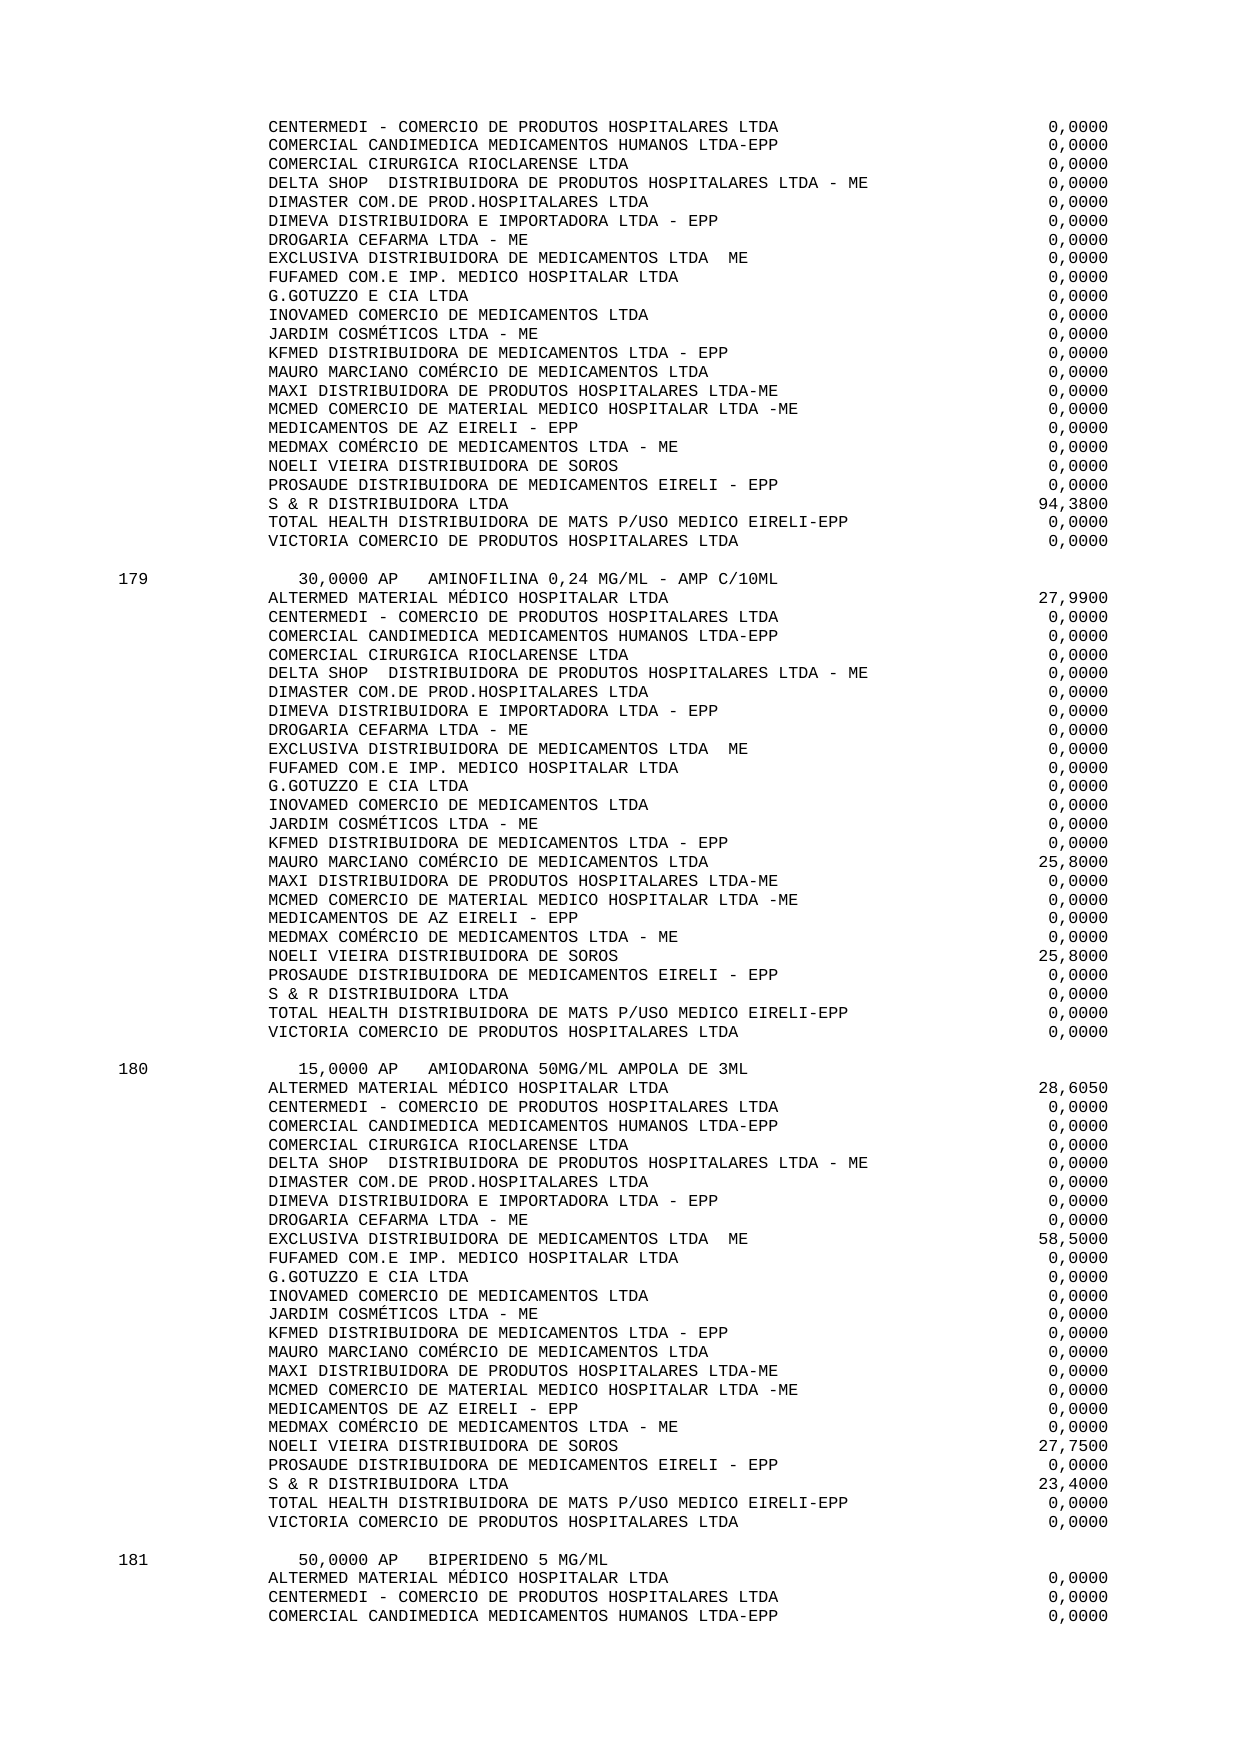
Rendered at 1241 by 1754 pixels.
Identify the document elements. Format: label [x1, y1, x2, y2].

text [118, 118, 1122, 1626]
